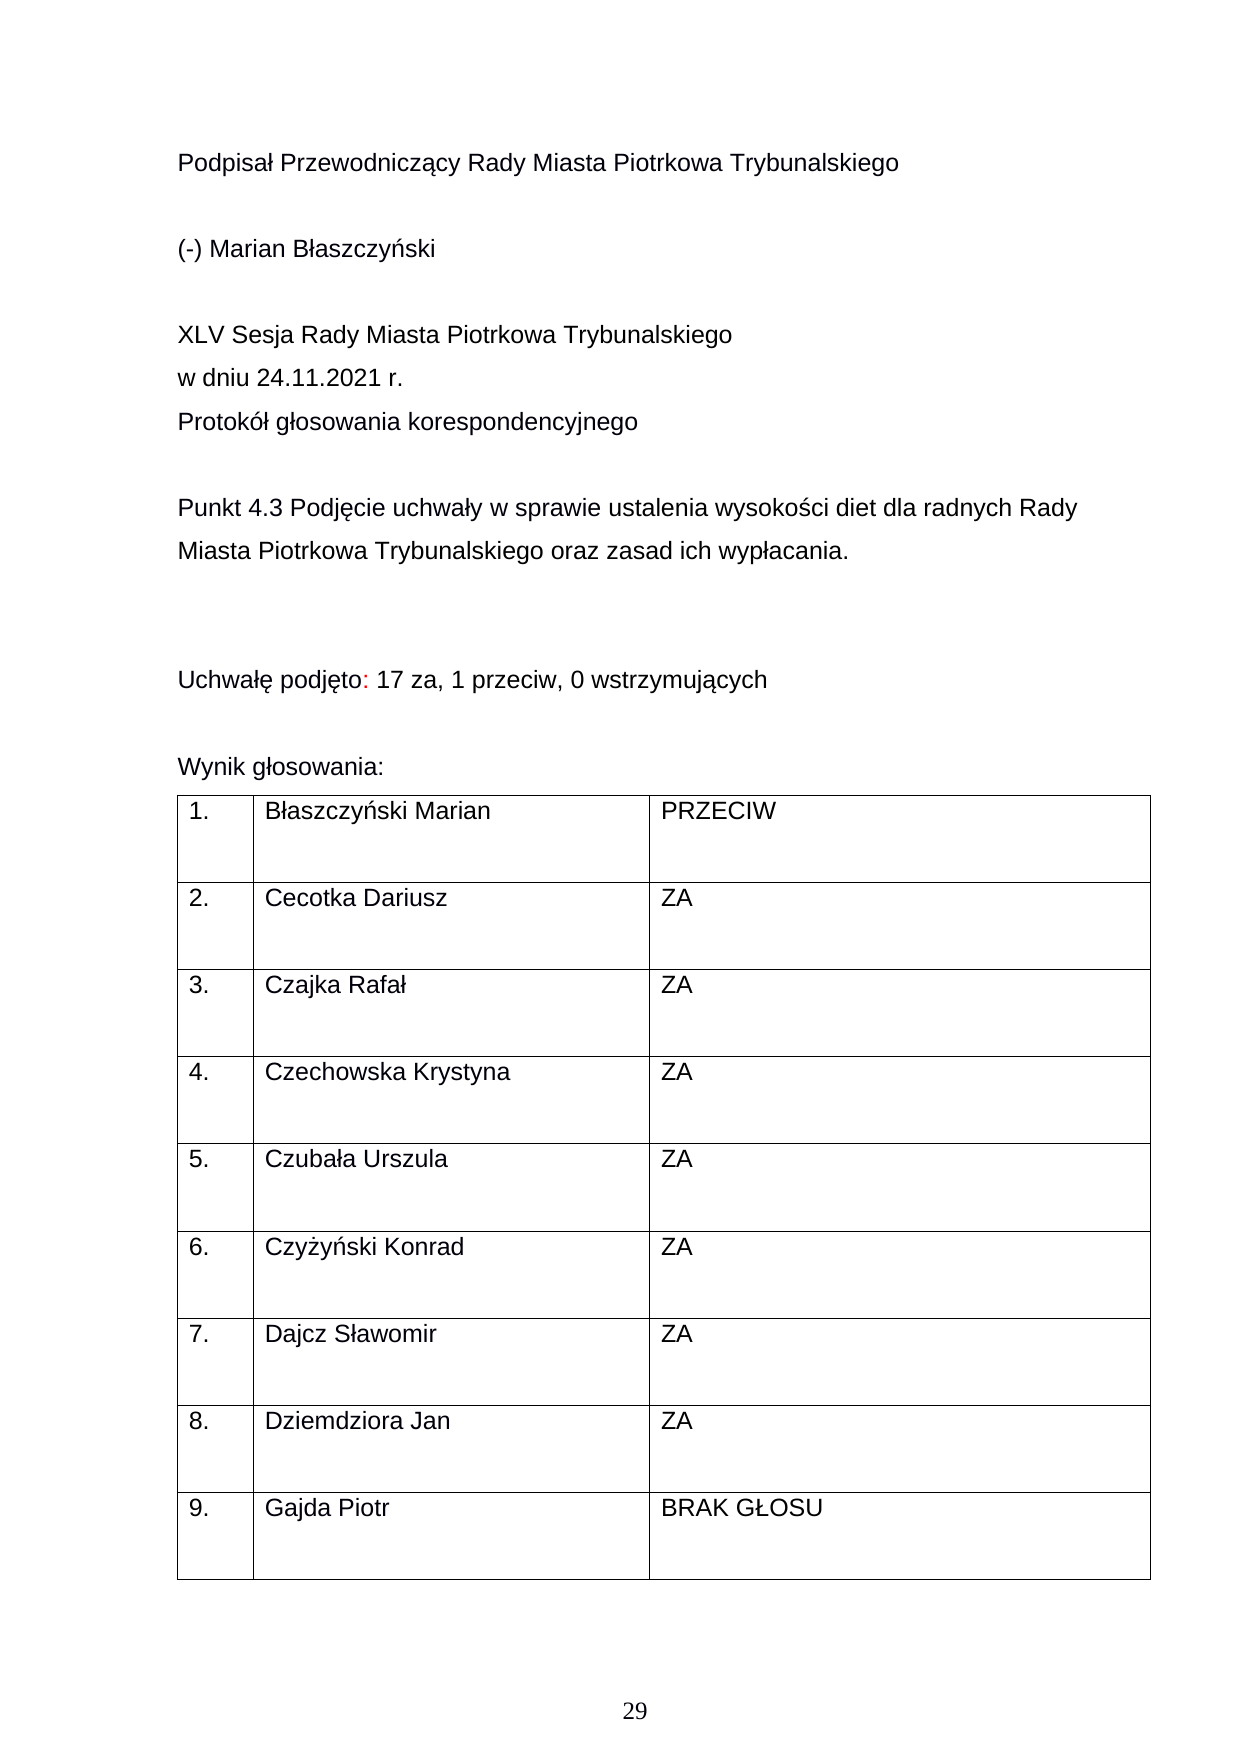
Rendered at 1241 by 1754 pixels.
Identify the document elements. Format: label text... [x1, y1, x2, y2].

table_cell Czechowska Krystyna [254, 1057, 649, 1143]
table_cell ZA [650, 1144, 1150, 1231]
table_header [178, 796, 253, 882]
text Podpisał Przewodniczący Rady Miasta Piotrkowa Trybunalskiego [177, 148, 1092, 176]
table_cell Cecotka Dariusz [254, 883, 649, 969]
table_header PRZECIW [650, 796, 1150, 882]
text Uchwałę podjęto: 17 za, 1 przeciw, 0 wstrzymujących [177, 665, 1092, 694]
text Protokół głosowania korespondencyjnego [177, 406, 1092, 435]
table_cell [178, 1232, 253, 1318]
table_cell [178, 970, 253, 1056]
table_cell Dajcz Sławomir [254, 1319, 649, 1405]
table_cell Czajka Rafał [254, 970, 649, 1056]
table_cell Czubała Urszula [254, 1144, 649, 1231]
table_cell ZA [650, 970, 1150, 1056]
table_cell Dziemdziora Jan [254, 1406, 649, 1492]
table_cell [178, 1319, 253, 1405]
table_cell ZA [650, 1232, 1150, 1318]
table_cell ZA [650, 883, 1150, 969]
text Wynik głosowania: [177, 751, 1092, 780]
table_cell BRAK GŁOSU [650, 1493, 1150, 1579]
table_cell Gajda Piotr [254, 1493, 649, 1579]
table_cell [178, 883, 253, 969]
table_cell [178, 1493, 253, 1579]
text (-) Marian Błaszczyński [177, 234, 1092, 263]
table_cell [178, 1406, 253, 1492]
table_cell ZA [650, 1057, 1150, 1143]
table_header Błaszczyński Marian [254, 796, 649, 882]
text w dniu 24.11.2021 r. [177, 363, 1092, 392]
table_cell [178, 1057, 253, 1143]
text Punkt 4.3 Podjęcie uchwały w sprawie ustalenia wysokości diet dla radnych Rady Miasta Piotrkowa Trybunalskiego oraz zasad ich wypłacania. [177, 493, 1092, 564]
table_cell ZA [650, 1319, 1150, 1405]
table_cell [178, 1144, 253, 1231]
table_cell Czyżyński Konrad [254, 1232, 649, 1318]
text XLV Sesja Rady Miasta Piotrkowa Trybunalskiego [177, 320, 1092, 349]
table_cell ZA [650, 1406, 1150, 1492]
